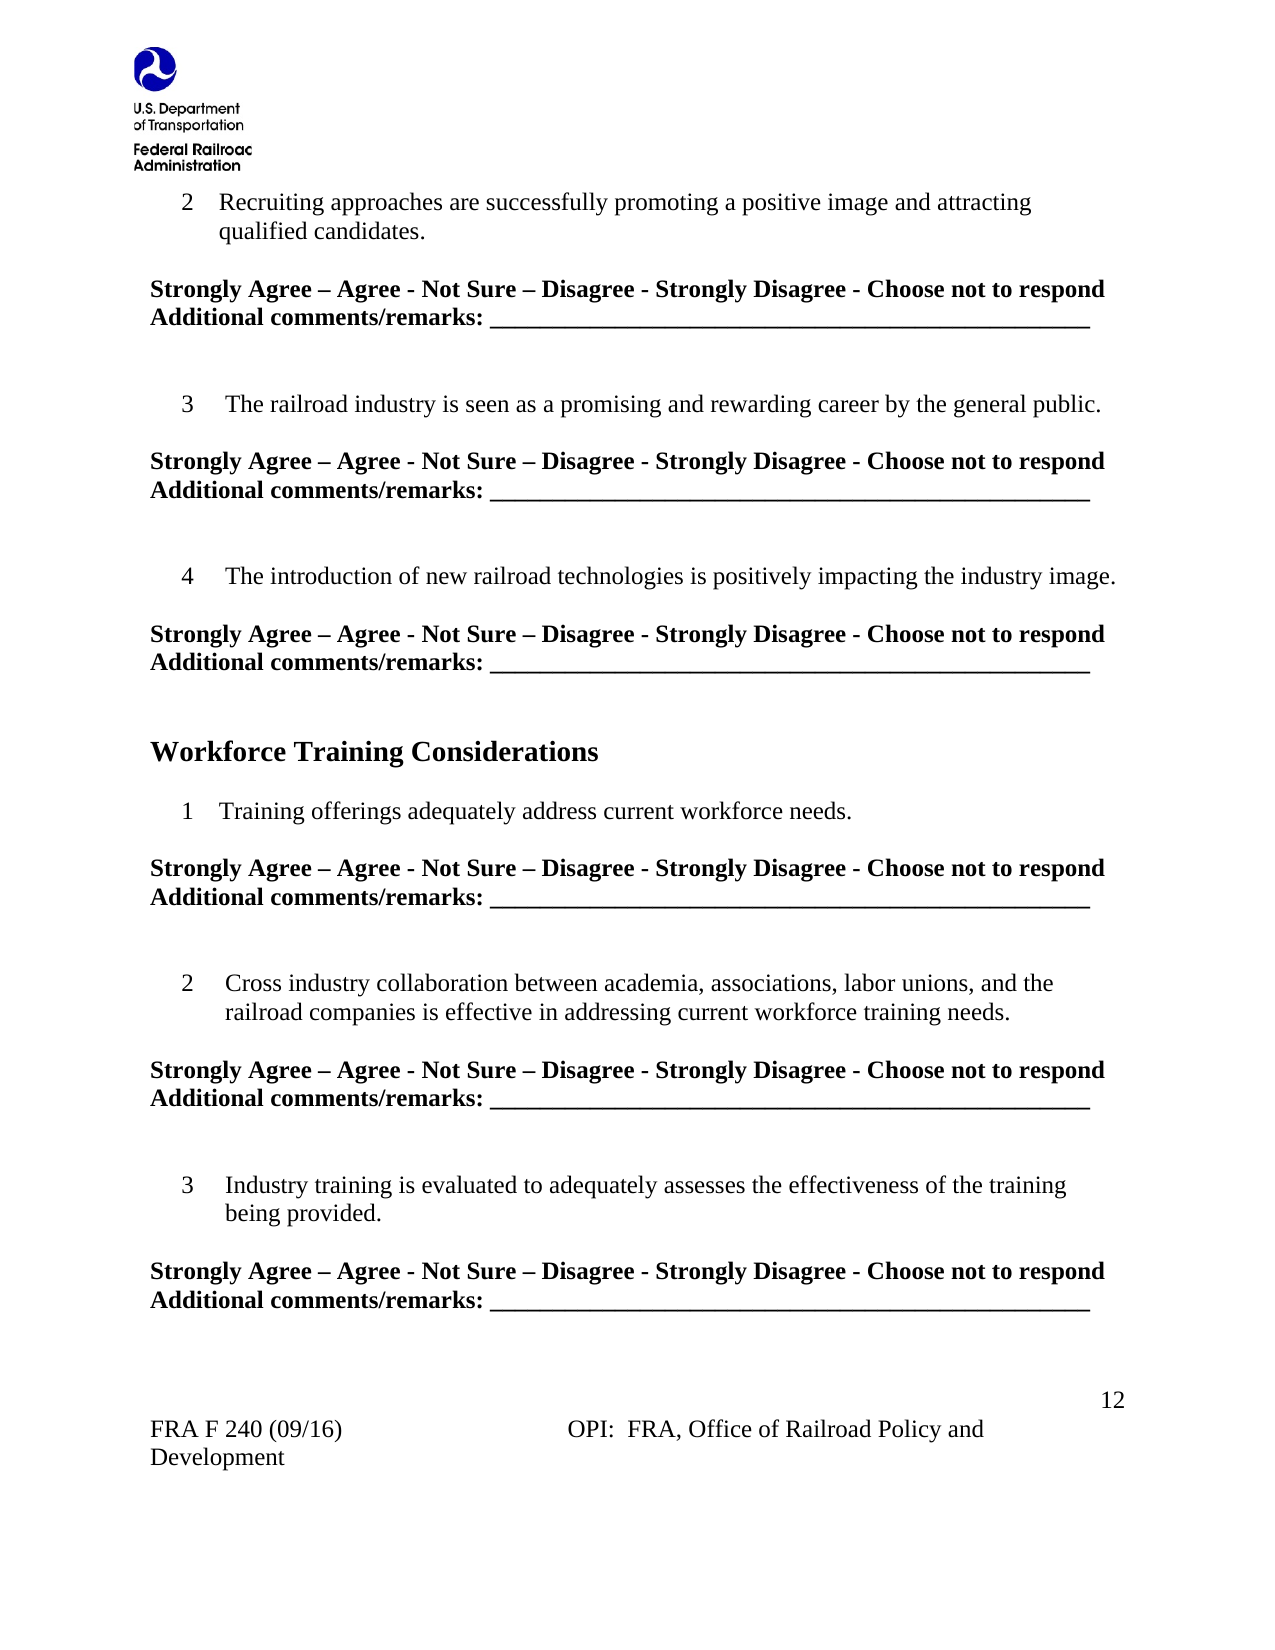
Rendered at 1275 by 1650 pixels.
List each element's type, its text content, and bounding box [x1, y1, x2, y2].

text Additional comments/remarks: ________________________________________________ [150, 1285, 1125, 1313]
text 2 Cross industry collaboration between academia, associations, labor unions, and the railroad companies is effective in addressing current workforce training needs. [181, 968, 1125, 1026]
text 3 The railroad industry is seen as a promising and rewarding career by the general public. [181, 389, 1125, 417]
list Training offerings adequately address current workforce needs. [181, 796, 1125, 825]
text Additional comments/remarks: ________________________________________________ [150, 647, 1125, 676]
text Additional comments/remarks: ________________________________________________ [150, 1083, 1125, 1112]
text Strongly Agree – Agree - Not Sure – Disagree - Strongly Disagree - Choose not to respond [150, 853, 1125, 882]
text Strongly Agree – Agree - Not Sure – Disagree - Strongly Disagree - Choose not to respond [150, 1055, 1125, 1083]
text Strongly Agree – Agree - Not Sure – Disagree - Strongly Disagree - Choose not to respond [150, 1256, 1125, 1285]
text Additional comments/remarks: ________________________________________________ [150, 475, 1125, 504]
list Recruiting approaches are successfully promoting a positive image and attracting qualified candidates. [181, 187, 1125, 245]
text Strongly Agree – Agree - Not Sure – Disagree - Strongly Disagree - Choose not to respond [150, 274, 1125, 302]
text Strongly Agree – Agree - Not Sure – Disagree - Strongly Disagree - Choose not to respond [150, 619, 1125, 647]
text Additional comments/remarks: ________________________________________________ [150, 882, 1125, 911]
text Workforce Training Considerations [150, 734, 1125, 767]
text 3 Industry training is evaluated to adequately assesses the effectiveness of the training being provided. [181, 1170, 1125, 1227]
text 4 The introduction of new railroad technologies is positively impacting the industry image. [150, 561, 1125, 590]
picture [132, 47, 252, 169]
text Strongly Agree – Agree - Not Sure – Disagree - Strongly Disagree - Choose not to respond [150, 446, 1125, 475]
text Additional comments/remarks: ________________________________________________ [150, 302, 1125, 331]
